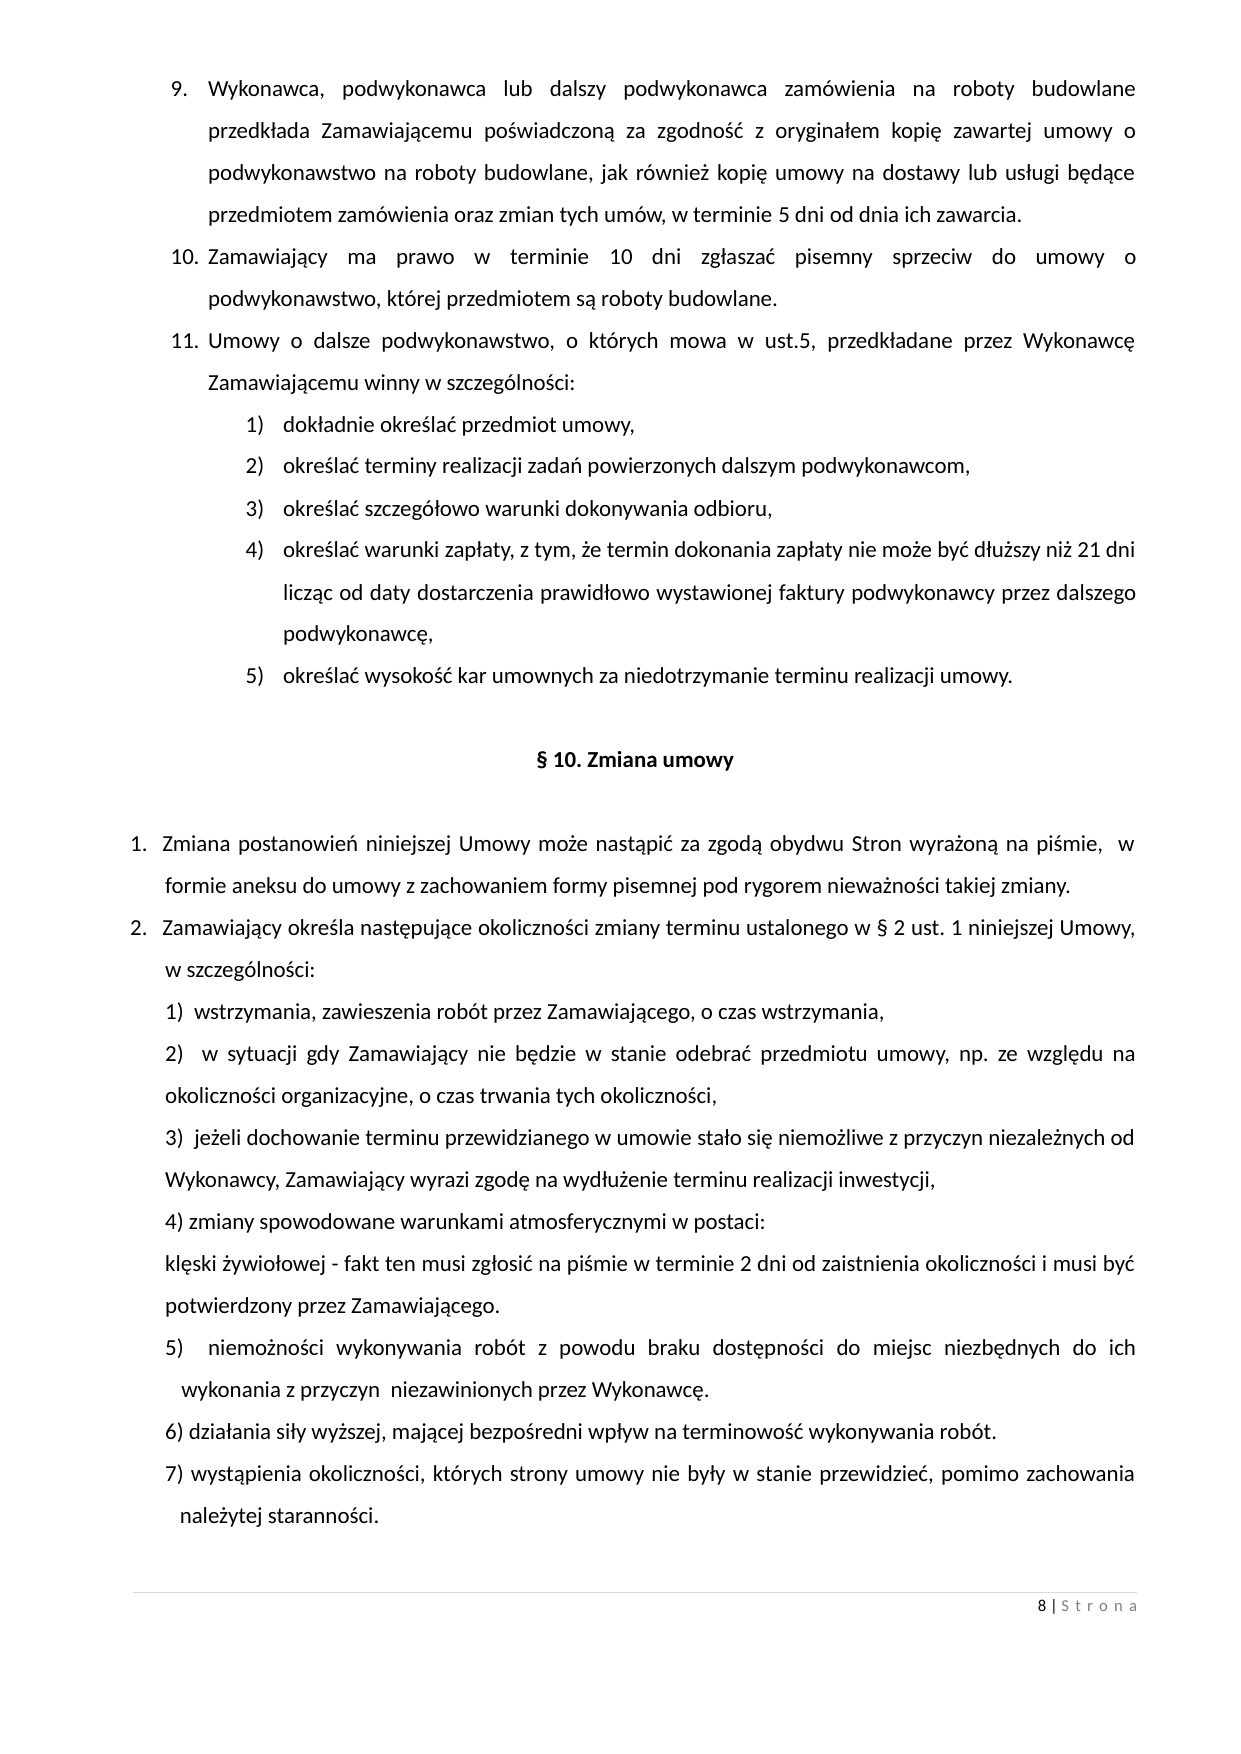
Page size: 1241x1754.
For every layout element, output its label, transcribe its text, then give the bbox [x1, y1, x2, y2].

text 4) zmiany spowodowane warunkami atmosferycznymi w postaci: [165, 1207, 1137, 1235]
text § 10. Zmiana umowy [133, 746, 1137, 773]
text 3) jeżeli dochowanie terminu przewidzianego w umowie stało się niemożliwe z przyczyn niezależnych od Wykonawcy, Zamawiający wyrazi zgodę na wydłużenie terminu realizacji inwestycji, [165, 1123, 1137, 1193]
list Umowy o dalsze podwykonawstwo, o których mowa w ust.5, przedkładane przez Wykonawcę Zamawiającemu winny w szczególności: [170, 326, 1137, 396]
list określać warunki zapłaty, z tym, że termin dokonania zapłaty nie może być dłuższy niż 21 dni licząc od daty dostarczenia prawidłowo wystawionej faktury podwykonawcy przez dalszego podwykonawcę, [245, 536, 1137, 648]
list określać wysokość kar umownych za niedotrzymanie terminu realizacji umowy. [245, 662, 1137, 689]
text 6) działania siły wyższej, mającej bezpośredni wpływ na terminowość wykonywania robót. [165, 1417, 1137, 1445]
text 7) wystąpienia okoliczności, których strony umowy nie były w stanie przewidzieć, pomimo zachowania należytej staranności. [165, 1459, 1137, 1529]
list określać terminy realizacji zadań powierzonych dalszym podwykonawcom, [245, 452, 1137, 480]
text 2) w sytuacji gdy Zamawiający nie będzie w stanie odebrać przedmiotu umowy, np. ze względu na okoliczności organizacyjne, o czas trwania tych okoliczności, [165, 1039, 1137, 1109]
list Wykonawca, podwykonawca lub dalszy podwykonawca zamówienia na roboty budowlane przedkłada Zamawiającemu poświadczoną za zgodność z oryginałem kopię zawartej umowy o podwykonawstwo na roboty budowlane, jak również kopię umowy na dostawy lub usługi będące przedmiotem zamówienia oraz zmian tych umów, w terminie 5 dni od dnia ich zawarcia. [170, 74, 1137, 228]
list Zmiana postanowień niniejszej Umowy może nastąpić za zgodą obydwu Stron wyrażoną na piśmie, w formie aneksu do umowy z zachowaniem formy pisemnej pod rygorem nieważności takiej zmiany. [130, 829, 1137, 899]
list Zamawiający określa następujące okoliczności zmiany terminu ustalonego w § 2 ust. 1 niniejszej Umowy, w szczególności: [130, 913, 1137, 983]
list dokładnie określać przedmiot umowy, [245, 410, 1137, 438]
text klęski żywiołowej - fakt ten musi zgłosić na piśmie w terminie 2 dni od zaistnienia okoliczności i musi być potwierdzony przez Zamawiającego. [165, 1249, 1137, 1319]
list określać szczegółowo warunki dokonywania odbioru, [245, 494, 1137, 522]
text 1) wstrzymania, zawieszenia robót przez Zamawiającego, o czas wstrzymania, [165, 997, 1137, 1025]
list Zamawiający ma prawo w terminie 10 dni zgłaszać pisemny sprzeciw do umowy o podwykonawstwo, której przedmiotem są roboty budowlane. [170, 242, 1137, 312]
text 5) niemożności wykonywania robót z powodu braku dostępności do miejsc niezbędnych do ich wykonania z przyczyn niezawinionych przez Wykonawcę. [165, 1333, 1137, 1403]
